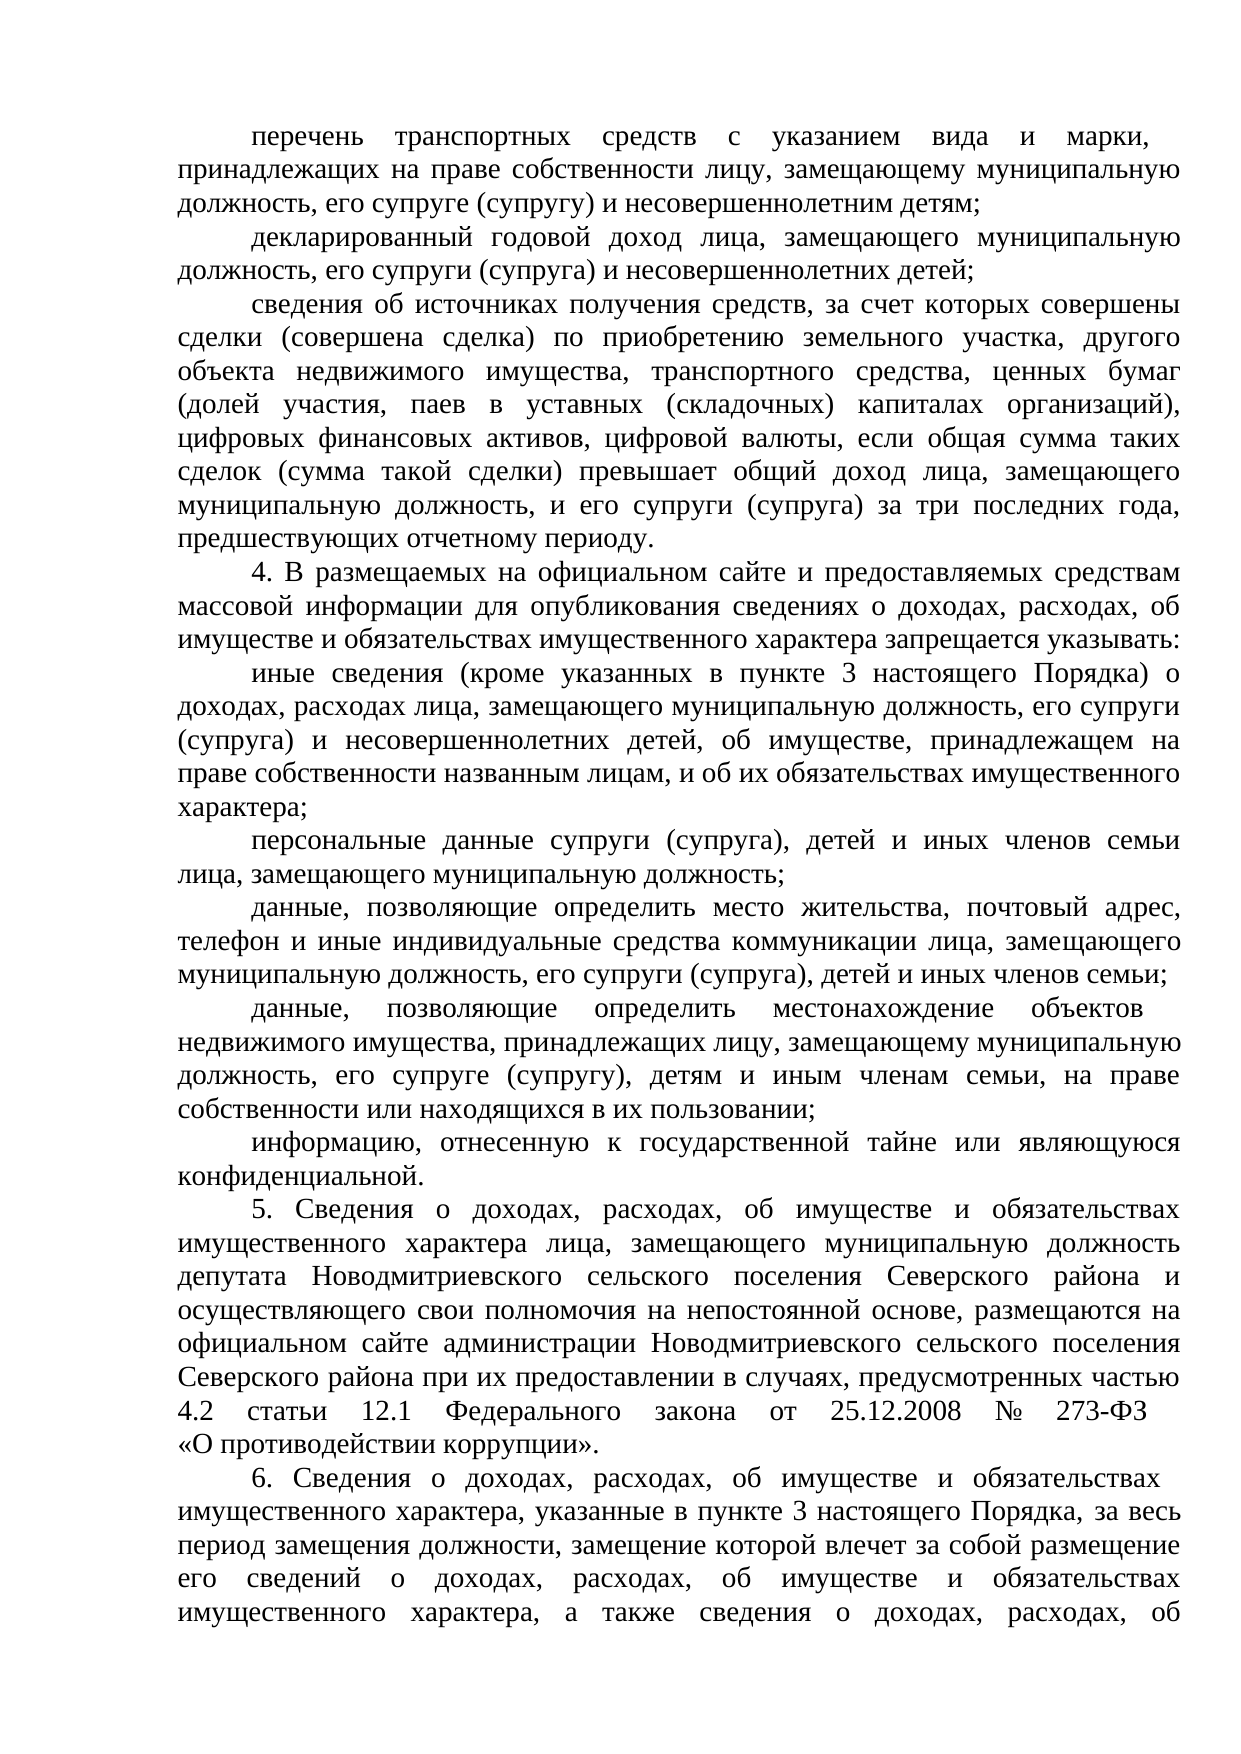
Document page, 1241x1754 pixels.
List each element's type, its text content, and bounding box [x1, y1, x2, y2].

text 5. Сведения о доходах, расходах, об имуществе и обязательствах имущественного характера лица, замещающего муниципальную должность депутата Новодмитриевского сельского поселения Северского района и осуществляющего свои полномочия на непостоянной основе, размещаются на официальном сайте администрации Новодмитриевского сельского поселения Северского района при их предоставлении в случаях, предусмотренных частью 4.2 статьи 12.1 Федерального закона от 25.12.2008 № 273-ФЗ «О противодействии коррупции». [177, 1191, 1181, 1460]
text декларированный годовой доход лица, замещающего муниципальную должность, его супруги (супруга) и несовершеннолетних детей; [177, 219, 1181, 286]
text 4. В размещаемых на официальном сайте и предоставляемых средствам массовой информации для опубликования сведениях о доходах, расходах, об имуществе и обязательствах имущественного характера запрещается указывать: [177, 554, 1181, 655]
text перечень транспортных средств с указанием вида и марки, принадлежащих на праве собственности лицу, замещающему муниципальную должность, его супруге (супругу) и несовершеннолетним детям; [177, 118, 1181, 219]
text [177, 1460, 1181, 1627]
text информацию, отнесенную к государственной тайне или являющуюся конфиденциальной. [177, 1124, 1181, 1191]
text сведения об источниках получения средств, за счет которых совершены сделки (совершена сделка) по приобретению земельного участка, другого объекта недвижимого имущества, транспортного средства, ценных бумаг (долей участия, паев в уставных (складочных) капиталах организаций), цифровых финансовых активов, цифровой валюты, если общая сумма таких сделок (сумма такой сделки) превышает общий доход лица, замещающего муниципальную должность, и его супруги (супруга) за три последних года, предшествующих отчетному периоду. [177, 286, 1181, 554]
text персональные данные супруги (супруга), детей и иных членов семьи лица, замещающего муниципальную должность; [177, 822, 1181, 889]
text иные сведения (кроме указанных в пункте 3 настоящего Порядка) о доходах, расходах лица, замещающего муниципальную должность, его супруги (супруга) и несовершеннолетних детей, об имуществе, принадлежащем на праве собственности названным лицам, и об их обязательствах имущественного характера; [177, 655, 1181, 822]
text данные, позволяющие определить место жительства, почтовый адрес, телефон и иные индивидуальные средства коммуникации лица, замещающего муниципальную должность, его супруги (супруга), детей и иных членов семьи; [177, 889, 1181, 990]
text данные, позволяющие определить местонахождение объектов недвижимого имущества, принадлежащих лицу, замещающему муниципальную должность, его супруге (супругу), детям и иным членам семьи, на праве собственности или находящихся в их пользовании; [177, 990, 1181, 1124]
